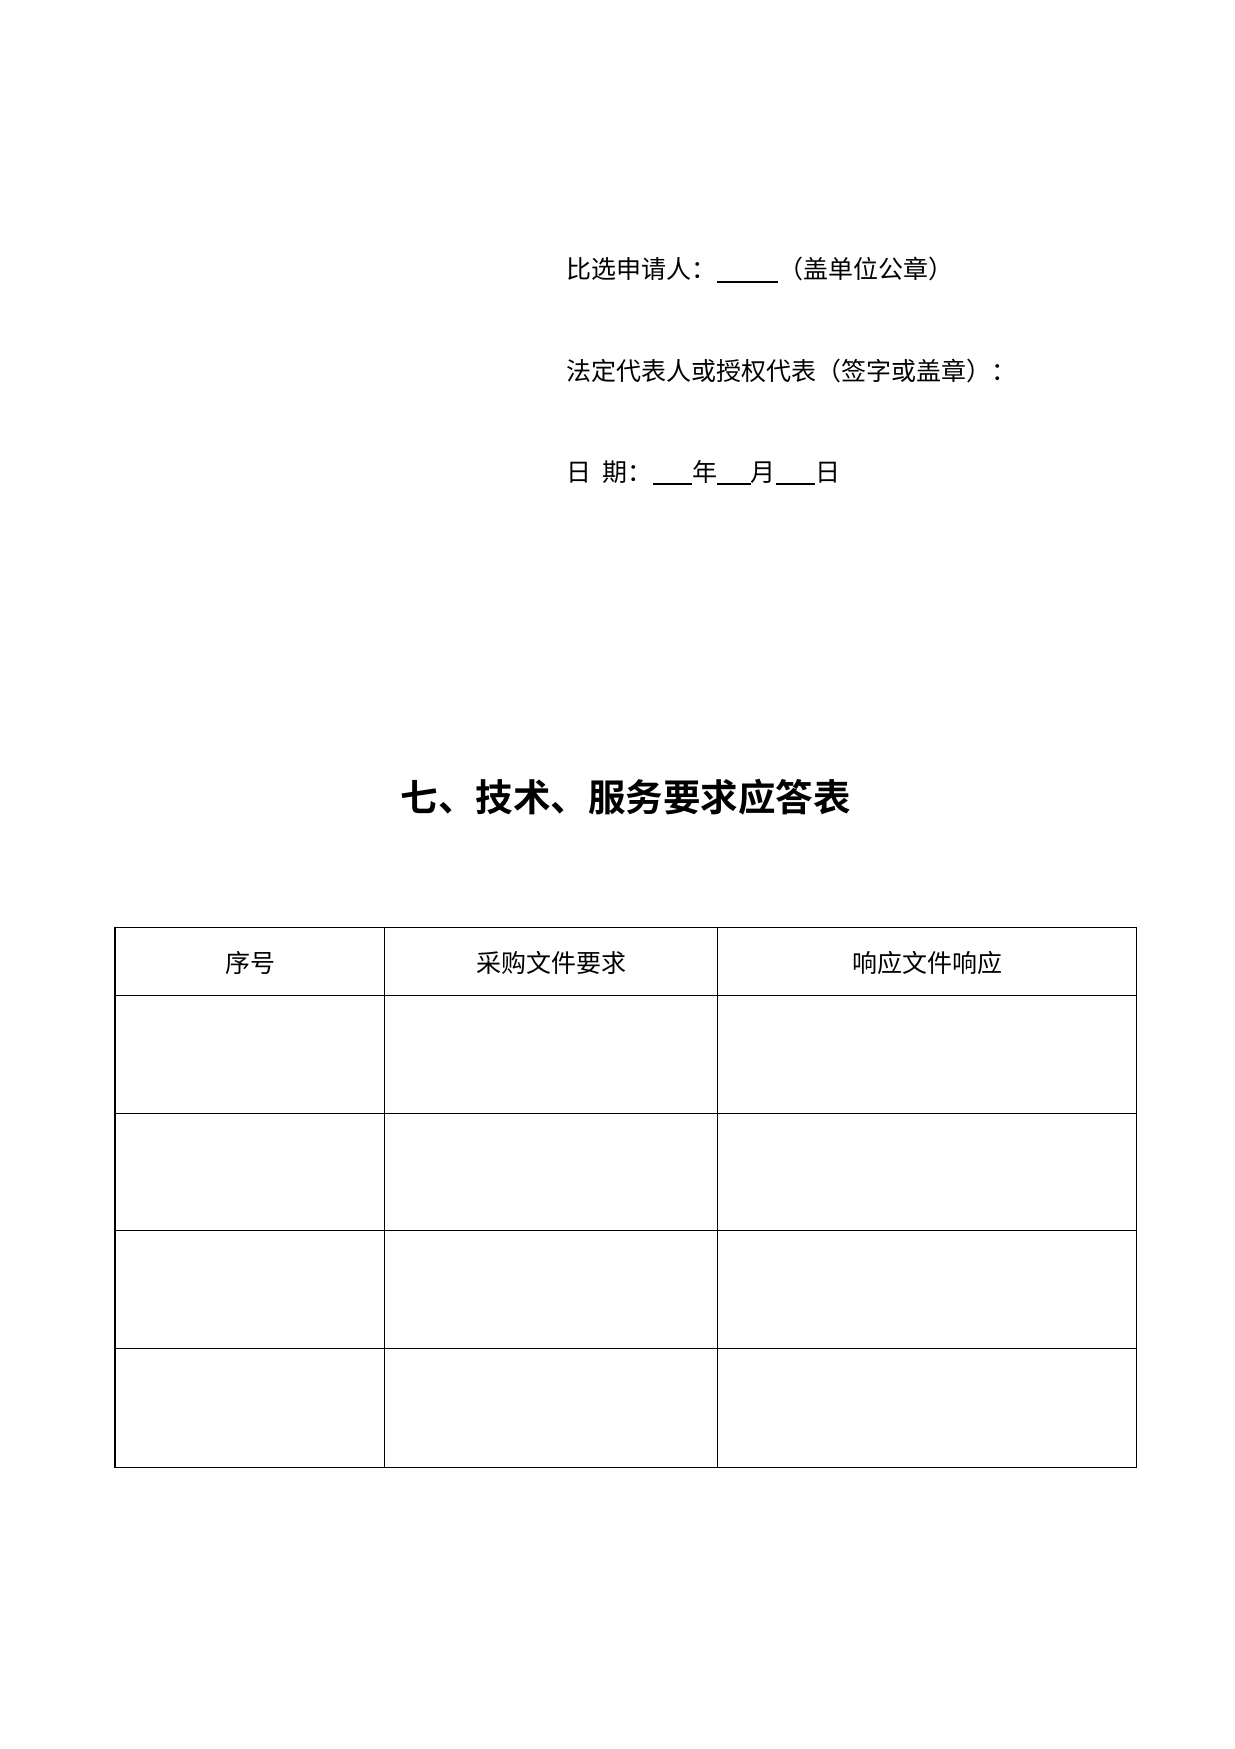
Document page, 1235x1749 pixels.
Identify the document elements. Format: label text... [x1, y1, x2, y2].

text 比选申请人： （盖单位公章） [194, 235, 1057, 300]
table_cell [718, 1231, 1136, 1348]
table_cell [116, 1231, 384, 1348]
table_cell [116, 996, 384, 1113]
table_cell [385, 1114, 717, 1230]
table_header 响应文件响应 [718, 928, 1136, 995]
table_cell [718, 1114, 1136, 1230]
table_cell [385, 996, 717, 1113]
table_cell [385, 1231, 717, 1348]
table_cell [718, 996, 1136, 1113]
text 法定代表人或授权代表（签字或盖章）： [194, 337, 1057, 402]
table_cell [385, 1349, 717, 1467]
text 日 期： 年 月 日 [194, 438, 1057, 503]
table_cell [116, 1349, 384, 1467]
table_cell [116, 1114, 384, 1230]
table_cell [718, 1349, 1136, 1467]
text 七、技术、服务要求应答表 [194, 763, 1057, 828]
table_header 采购文件要求 [385, 928, 717, 995]
table_header 序号 [116, 928, 384, 995]
